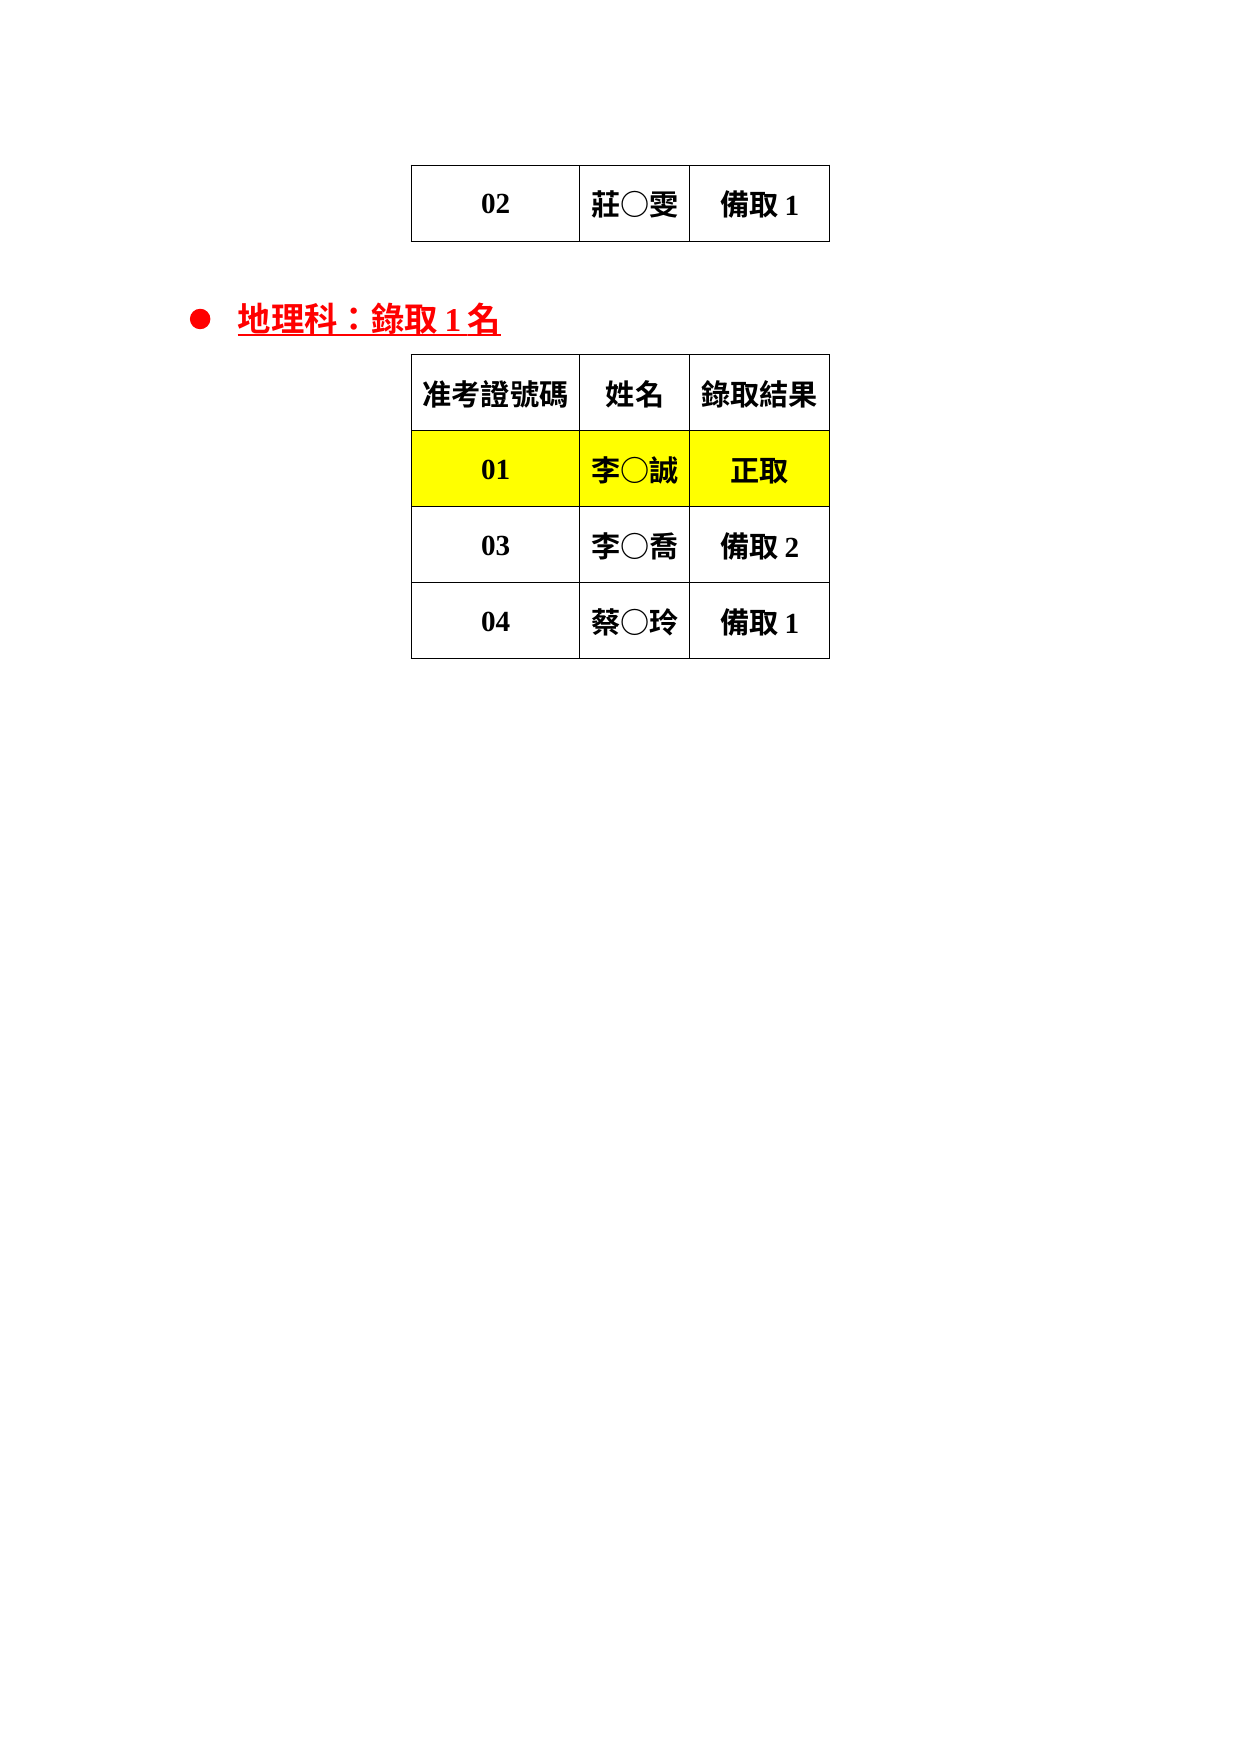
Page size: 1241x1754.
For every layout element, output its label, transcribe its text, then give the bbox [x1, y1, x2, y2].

table_header 准考證號碼 [412, 355, 579, 430]
table_cell 03 [412, 507, 579, 582]
table_cell 01 [412, 431, 579, 506]
table_cell 莊○雯 [580, 166, 689, 241]
table_cell 備取1 [690, 166, 829, 241]
table_cell 正取 [690, 431, 829, 506]
table_cell 備取1 [690, 583, 829, 658]
table_header 姓名 [580, 355, 689, 430]
table_cell 備取2 [690, 507, 829, 582]
table_cell 李○喬 [580, 507, 689, 582]
table_cell 04 [412, 583, 579, 658]
table_header 錄取結果 [690, 355, 829, 430]
table_cell 02 [412, 166, 579, 241]
table_cell 李○誠 [580, 431, 689, 506]
list 地理科：錄取1名 [187, 279, 1053, 354]
table_cell 蔡○玲 [580, 583, 689, 658]
